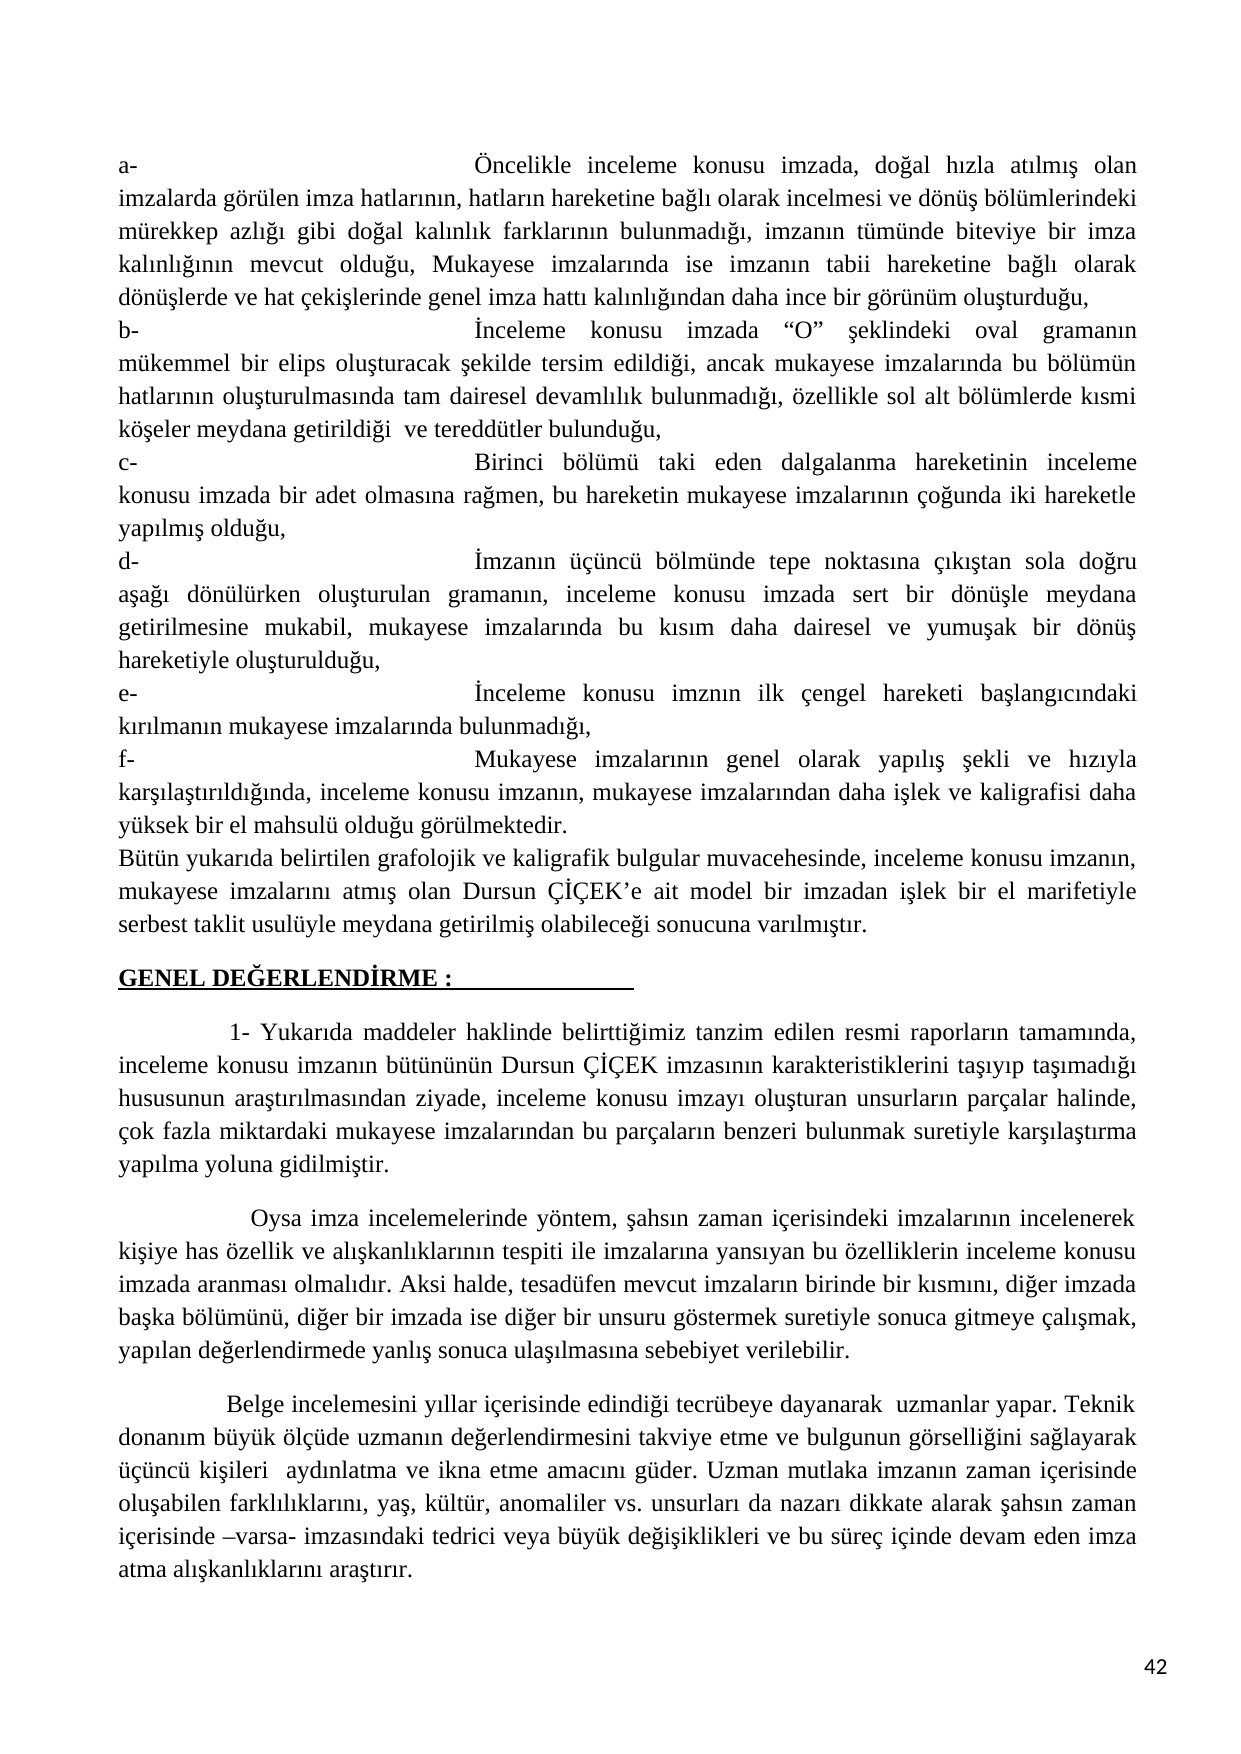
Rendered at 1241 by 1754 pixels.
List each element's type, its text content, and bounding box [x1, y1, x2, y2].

list Mukayese imzalarının genel olarak yapılış şekli ve hızıyla karşılaştırıldığında, inceleme konusu imzanın, mukayese imzalarından daha işlek ve kaligrafisi daha yüksek bir el mahsulü olduğu görülmektedir. [118, 744, 1138, 839]
list İnceleme konusu imznın ilk çengel hareketi başlangıcındaki kırılmanın mukayese imzalarında bulunmadığı, [118, 678, 1138, 740]
text Belge incelemesini yıllar içerisinde edindiği tecrübeye dayanarak uzmanlar yapar. Teknik donanım büyük ölçüde uzmanın değerlendirmesini takviye etme ve bulgunun görselliğini sağlayarak üçüncü kişileri aydınlatma ve ikna etme amacını güder. Uzman mutlaka imzanın zaman içerisinde oluşabilen farklılıklarını, yaş, kültür, anomaliler vs. unsurları da nazarı dikkate alarak şahsın zaman içerisinde –varsa- imzasındaki tedrici veya büyük değişiklikleri ve bu süreç içinde devam eden imza atma alışkanlıklarını araştırır. [118, 1389, 1138, 1583]
text Bütün yukarıda belirtilen grafolojik ve kaligrafik bulgular muvacehesinde, inceleme konusu imzanın, mukayese imzalarını atmış olan Dursun ÇİÇEK’e ait model bir imzadan işlek bir el marifetiyle serbest taklit usulüyle meydana getirilmiş olabileceği sonucuna varılmıştır. [118, 843, 1138, 938]
list İnceleme konusu imzada “O” şeklindeki oval gramanın mükemmel bir elips oluşturacak şekilde tersim edildiği, ancak mukayese imzalarında bu bölümün hatlarının oluşturulmasında tam dairesel devamlılık bulunmadığı, özellikle sol alt bölümlerde kısmi köşeler meydana getirildiği ve tereddütler bulunduğu, [118, 315, 1138, 443]
list Birinci bölümü taki eden dalgalanma hareketinin inceleme konusu imzada bir adet olmasına rağmen, bu hareketin mukayese imzalarının çoğunda iki hareketle yapılmış olduğu, [118, 447, 1138, 542]
text Oysa imza incelemelerinde yöntem, şahsın zaman içerisindeki imzalarının incelenerek kişiye has özellik ve alışkanlıklarının tespiti ile imzalarına yansıyan bu özelliklerin inceleme konusu imzada aranması olmalıdır. Aksi halde, tesadüfen mevcut imzaların birinde bir kısmını, diğer imzada başka bölümünü, diğer bir imzada ise diğer bir unsuru göstermek suretiyle sonuca gitmeye çalışmak, yapılan değerlendirmede yanlış sonuca ulaşılmasına sebebiyet verilebilir. [118, 1203, 1138, 1364]
text 1- Yukarıda maddeler haklinde belirttiğimiz tanzim edilen resmi raporların tamamında, inceleme konusu imzanın bütününün Dursun ÇİÇEK imzasının karakteristiklerini taşıyıp taşımadığı hususunun araştırılmasından ziyade, inceleme konusu imzayı oluşturan unsurların parçalar halinde, çok fazla miktardaki mukayese imzalarından bu parçaların benzeri bulunmak suretiyle karşılaştırma yapılma yoluna gidilmiştir. [118, 1017, 1138, 1178]
text GENEL DEĞERLENDİRME : [118, 963, 1138, 992]
list İmzanın üçüncü bölmünde tepe noktasına çıkıştan sola doğru aşağı dönülürken oluşturulan gramanın, inceleme konusu imzada sert bir dönüşle meydana getirilmesine mukabil, mukayese imzalarında bu kısım daha dairesel ve yumuşak bir dönüş hareketiyle oluşturulduğu, [118, 546, 1138, 674]
list Öncelikle inceleme konusu imzada, doğal hızla atılmış olan imzalarda görülen imza hatlarının, hatların hareketine bağlı olarak incelmesi ve dönüş bölümlerindeki mürekkep azlığı gibi doğal kalınlık farklarının bulunmadığı, imzanın tümünde biteviye bir imza kalınlığının mevcut olduğu, Mukayese imzalarında ise imzanın tabii hareketine bağlı olarak dönüşlerde ve hat çekişlerinde genel imza hattı kalınlığından daha ince bir görünüm oluşturduğu, [118, 150, 1138, 311]
